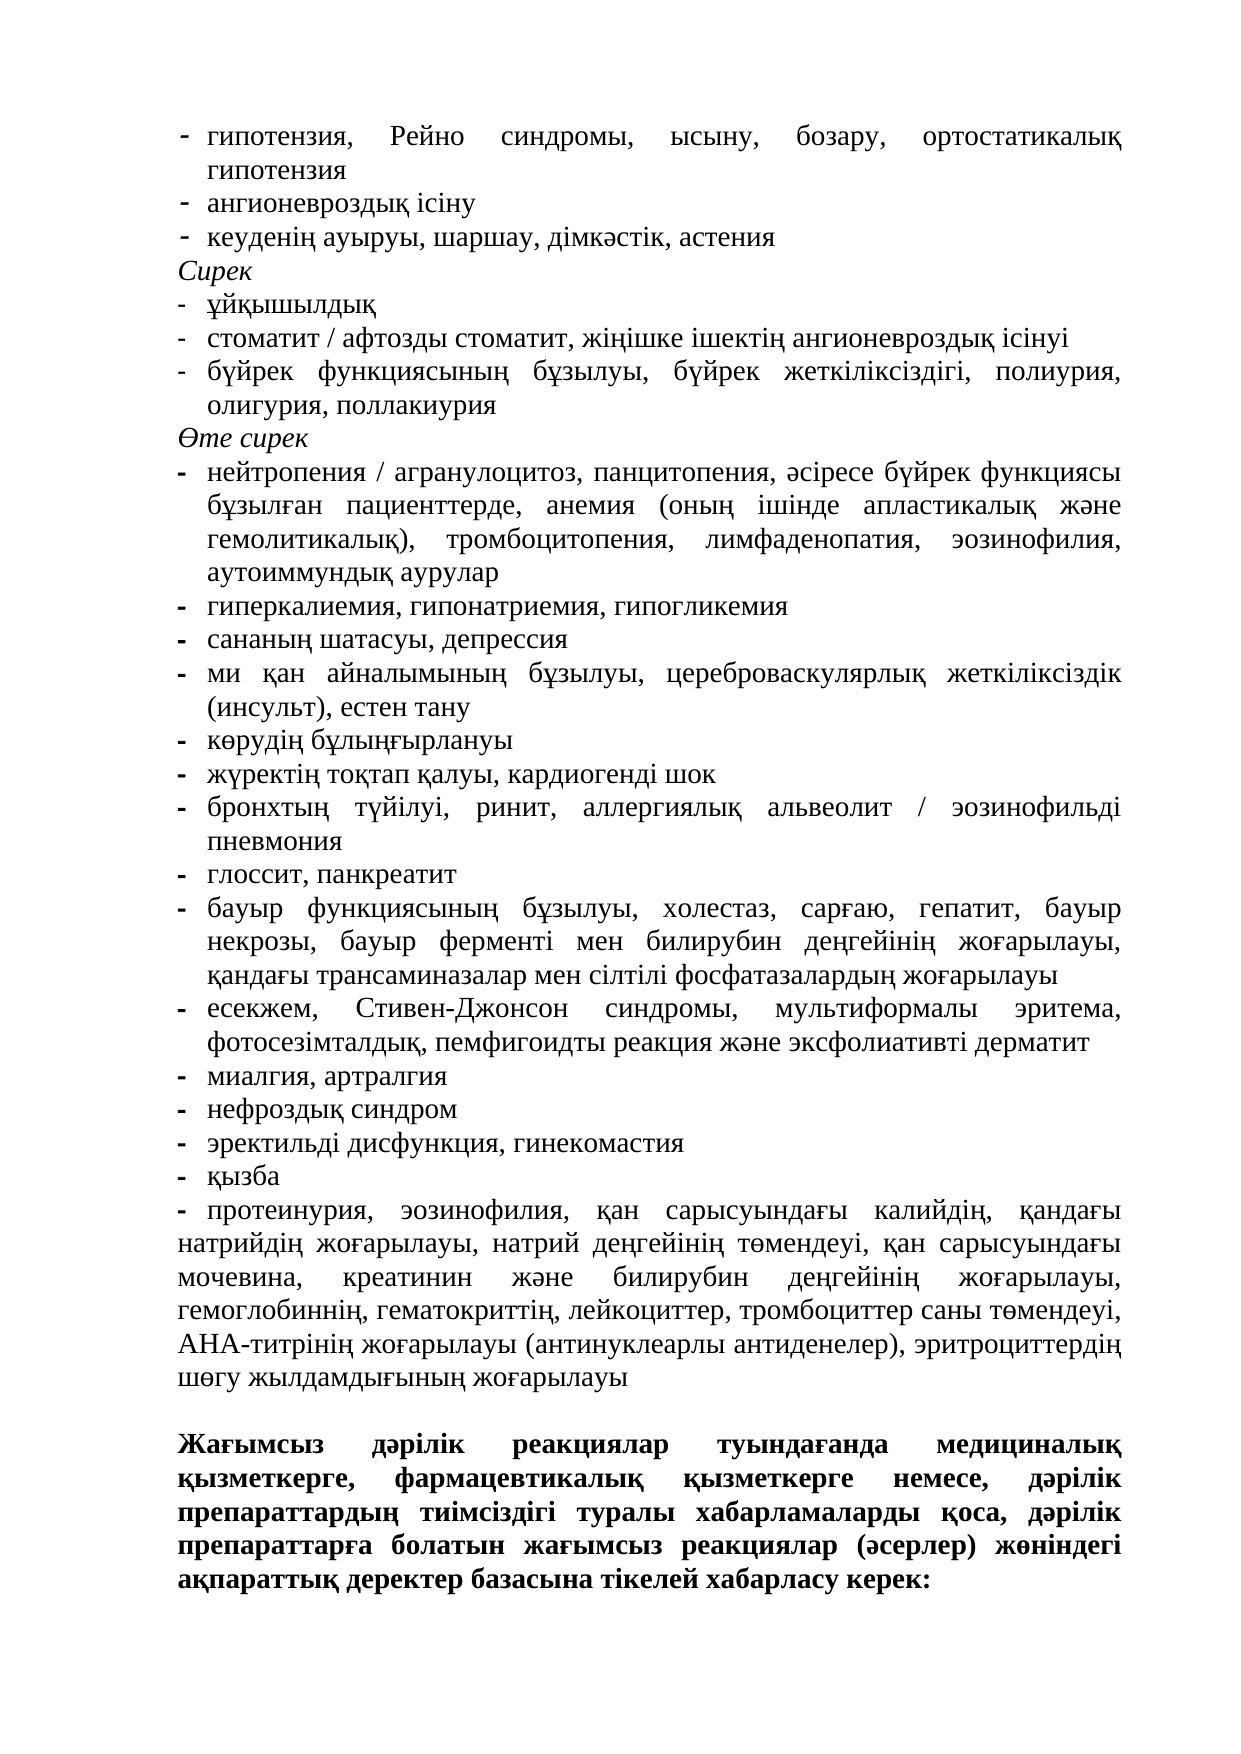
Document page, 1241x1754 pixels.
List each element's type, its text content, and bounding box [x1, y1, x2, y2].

list ангионевроздық ісіну [177, 185, 1122, 219]
list сананың шатасуы, депрессия [177, 622, 1122, 655]
list нейтропения / агранулоцитоз, панцитопения, әсіресе бүйрек функциясы бұзылған пациенттерде, анемия (оның ішінде апластикалық және гемолитикалық), тромбоцитопения, лимфаденопатия, эозинофилия, аутоиммундық аурулар [177, 454, 1122, 588]
list есекжем, Стивен-Джонсон синдромы, мультиформалы эритема, фотосезімталдық, пемфигоидты реакция және эксфолиативті дерматит [177, 991, 1122, 1058]
list стоматит / афтозды стоматит, жіңішке ішектің ангионевроздық ісінуі [177, 320, 1122, 353]
list эректильді дисфункция, гинекомастия [177, 1125, 1122, 1158]
list қызба [177, 1158, 1122, 1192]
list гипотензия, Рейно синдромы, ысыну, бозару, ортостатикалық гипотензия [177, 118, 1122, 185]
list бүйрек функциясының бұзылуы, бүйрек жеткіліксіздігі, полиурия, олигурия, поллакиурия [177, 353, 1122, 420]
list көрудің бұлыңғырлануы [177, 722, 1122, 756]
text Сирек [177, 253, 1122, 286]
list ұйқышылдық [177, 286, 1122, 320]
list жүректің тоқтап қалуы, кардиогенді шок [177, 756, 1122, 789]
list глоссит, панкреатит [177, 856, 1122, 890]
list миалгия, артралгия [177, 1058, 1122, 1091]
list гиперкалиемия, гипонатриемия, гипогликемия [177, 588, 1122, 622]
list кеуденің ауыруы, шаршау, дімкәстік, астения [177, 219, 1122, 253]
list бронхтың түйілуі, ринит, аллергиялық альвеолит / эозинофильді пневмония [177, 789, 1122, 856]
list протеинурия, эозинофилия, қан сарысуындағы калийдің, қандағы натрийдің жоғарылауы, натрий деңгейінің төмендеуі, қан сарысуындағы мочевина, креатинин және билирубин деңгейінің жоғарылауы, гемоглобиннің, гематокриттің, лейкоциттер, тромбоциттер саны төмендеуі, АНА-титрінің жоғарылауы (антинуклеарлы антиденелер), эритроциттердің шөгу жылдамдығының жоғарылауы [177, 1192, 1122, 1393]
list бауыр функциясының бұзылуы, холестаз, сарғаю, гепатит, бауыр некрозы, бауыр ферменті мен билирубин деңгейінің жоғарылауы, қандағы трансаминазалар мен сілтілі фосфатазалардың жоғарылауы [177, 890, 1122, 991]
list ми қан айналымының бұзылуы, цереброваскулярлық жеткіліксіздік (инсульт), естен тану [177, 655, 1122, 722]
text Жағымсыз дәрілік реакциялар туындағанда медициналық қызметкерге, фармацевтикалық қызметкерге немесе, дәрілік препараттардың тиімсіздігі туралы хабарламаларды қоса, дәрілік препараттарға болатын жағымсыз реакциялар (әсерлер) жөніндегі ақпараттық деректер базасына тікелей хабарласу керек: [177, 1427, 1122, 1594]
text Өте сирек [177, 420, 1122, 454]
list нефроздық синдром [177, 1091, 1122, 1125]
